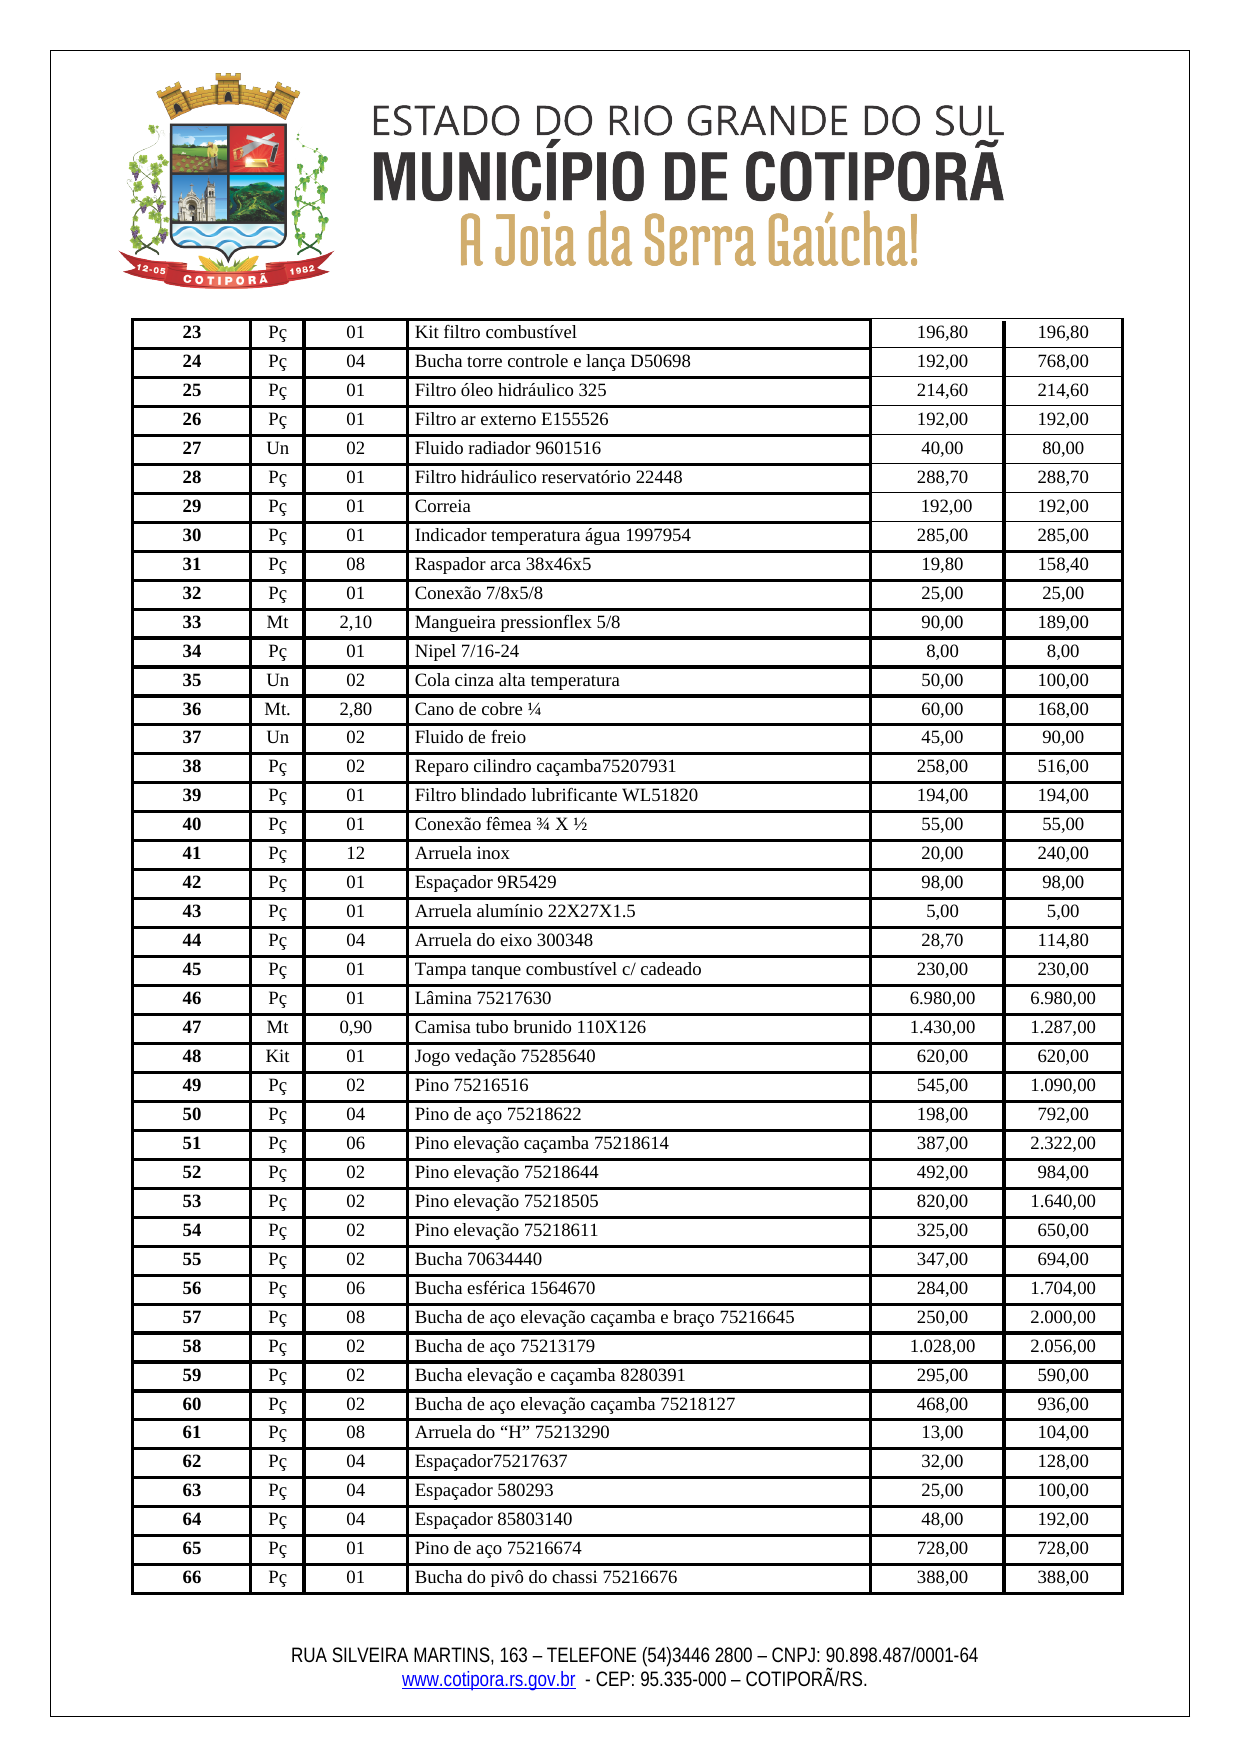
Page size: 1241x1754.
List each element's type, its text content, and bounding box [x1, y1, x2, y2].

table_cell 29 [134, 495, 249, 521]
table_cell 60,00 [872, 698, 1002, 723]
table_cell Lâmina 75217630 [409, 987, 869, 1013]
table_cell Espaçador 9R5429 [409, 871, 869, 897]
table_cell 01 [306, 582, 406, 607]
table_cell Arruela alumínio 22X27X1.5 [409, 900, 869, 926]
table_cell Pç [252, 1537, 302, 1563]
table_cell 936,00 [1006, 1393, 1121, 1418]
table_cell Raspador arca 38x46x5 [409, 553, 869, 578]
table_cell 387,00 [872, 1132, 1002, 1158]
table_cell 192,00 [872, 493, 1002, 521]
table_cell 04 [306, 1450, 406, 1476]
table_cell 53 [134, 1190, 249, 1216]
table_cell 55,00 [872, 813, 1002, 839]
table_cell 57 [134, 1306, 249, 1331]
table_cell 01 [306, 871, 406, 897]
table_cell 01 [306, 1045, 406, 1071]
table_cell 258,00 [872, 755, 1002, 781]
table_cell Pino de aço 75218622 [409, 1103, 869, 1129]
table_cell 08 [306, 1306, 406, 1331]
table_cell 240,00 [1006, 842, 1121, 868]
table_cell 728,00 [1006, 1537, 1121, 1563]
table_cell 25 [134, 379, 249, 405]
table_cell 02 [306, 1219, 406, 1244]
table_cell 650,00 [1006, 1219, 1121, 1244]
table_cell 2,80 [306, 698, 406, 723]
table_cell Pç [252, 929, 302, 955]
table_cell 2.056,00 [1006, 1335, 1121, 1360]
table_cell Mt [252, 611, 302, 636]
table_cell Pç [252, 582, 302, 607]
table_cell 28 [134, 466, 249, 492]
table_cell 42 [134, 871, 249, 897]
table_cell Pç [252, 842, 302, 868]
table_cell 01 [306, 495, 406, 521]
table_cell 04 [306, 350, 406, 376]
table_cell Mangueira pressionflex 5/8 [409, 611, 869, 636]
table_cell Pç [252, 1450, 302, 1476]
table_cell 288,70 [1006, 464, 1121, 492]
table_cell 158,40 [1006, 553, 1121, 578]
table_cell 02 [306, 1190, 406, 1216]
table_cell Pç [252, 1219, 302, 1244]
table_cell Bucha de aço elevação caçamba e braço 75216645 [409, 1306, 869, 1331]
table_cell 27 [134, 437, 249, 463]
table_cell 98,00 [872, 871, 1002, 897]
table_cell 5,00 [872, 900, 1002, 926]
table_cell 2.322,00 [1006, 1132, 1121, 1158]
table_cell 37 [134, 726, 249, 752]
table_cell 80,00 [1006, 435, 1121, 463]
table_cell Bucha do pivô do chassi 75216676 [409, 1566, 869, 1592]
table_cell 40,00 [872, 435, 1002, 463]
table_cell 288,70 [872, 464, 1002, 492]
table_cell 214,60 [1006, 377, 1121, 405]
table_cell 54 [134, 1219, 249, 1244]
table_cell Filtro blindado lubrificante WL51820 [409, 784, 869, 810]
table_cell 2.000,00 [1006, 1306, 1121, 1331]
table_cell 194,00 [1006, 784, 1121, 810]
table_cell Pç [252, 553, 302, 578]
table_cell Mt. [252, 698, 302, 723]
table_cell Pç [252, 1248, 302, 1273]
table_cell 0,90 [306, 1016, 406, 1042]
table_cell 51 [134, 1132, 249, 1158]
table_cell 285,00 [872, 522, 1002, 549]
table_cell 100,00 [1006, 669, 1121, 694]
table_cell Arruela inox [409, 842, 869, 868]
table_cell Pç [252, 1074, 302, 1100]
table_cell 1.640,00 [1006, 1190, 1121, 1216]
table_cell 198,00 [872, 1103, 1002, 1129]
table_cell 04 [306, 929, 406, 955]
table_cell 728,00 [872, 1537, 1002, 1563]
table_cell Bucha esférica 1564670 [409, 1277, 869, 1302]
table_cell Cola cinza alta temperatura [409, 669, 869, 694]
table_cell 325,00 [872, 1219, 1002, 1244]
table_cell Pç [252, 321, 302, 347]
table_cell 02 [306, 437, 406, 463]
table_cell 60 [134, 1393, 249, 1418]
table_cell 50 [134, 1103, 249, 1129]
table_cell Pç [252, 871, 302, 897]
table_cell 01 [306, 408, 406, 434]
table_cell Pç [252, 408, 302, 434]
table_cell Bucha de aço 75213179 [409, 1335, 869, 1360]
table_cell 08 [306, 1421, 406, 1447]
table_cell 02 [306, 1074, 406, 1100]
table_cell 02 [306, 1248, 406, 1273]
table_cell Un [252, 669, 302, 694]
table_cell 25,00 [872, 582, 1002, 607]
table_cell 214,60 [872, 377, 1002, 405]
table_cell Reparo cilindro caçamba75207931 [409, 755, 869, 781]
table_cell Bucha torre controle e lança D50698 [409, 350, 869, 376]
table_cell Conexão fêmea ¾ X ½ [409, 813, 869, 839]
table_cell 6.980,00 [872, 987, 1002, 1013]
table_cell 02 [306, 669, 406, 694]
table_cell Pç [252, 1364, 302, 1389]
table_cell Pç [252, 813, 302, 839]
table_cell 792,00 [1006, 1103, 1121, 1129]
table_cell 196,80 [1004, 319, 1121, 347]
table_cell Kit [252, 1045, 302, 1071]
table_cell 55,00 [1006, 813, 1121, 839]
table_cell Espaçador75217637 [409, 1450, 869, 1476]
table_cell Bucha 70634440 [409, 1248, 869, 1273]
table_cell 192,00 [1006, 1508, 1121, 1534]
table_cell 194,00 [872, 784, 1002, 810]
table_cell Pç [252, 466, 302, 492]
table_cell Camisa tubo brunido 110X126 [409, 1016, 869, 1042]
table_cell 01 [306, 958, 406, 984]
table_cell 1.028,00 [872, 1335, 1002, 1360]
table_cell 295,00 [872, 1364, 1002, 1389]
table_cell Pç [252, 1161, 302, 1187]
table_cell 13,00 [872, 1421, 1002, 1447]
table_cell Espaçador 580293 [409, 1479, 869, 1505]
table_cell 192,00 [1006, 493, 1121, 521]
table_cell 01 [306, 379, 406, 405]
table_cell 984,00 [1006, 1161, 1121, 1187]
table_cell Pç [252, 1190, 302, 1216]
table_cell 02 [306, 1335, 406, 1360]
table_cell Pino elevação 75218644 [409, 1161, 869, 1187]
table_cell Filtro hidráulico reservatório 22448 [409, 466, 869, 492]
table_cell 820,00 [872, 1190, 1002, 1216]
table_cell 36 [134, 698, 249, 723]
table_cell Pç [252, 495, 302, 521]
table_cell Pç [252, 958, 302, 984]
table_cell 12 [306, 842, 406, 868]
table_cell 31 [134, 553, 249, 578]
table_cell 19,80 [872, 553, 1002, 578]
table_cell 590,00 [1006, 1364, 1121, 1389]
table_cell 02 [306, 755, 406, 781]
table_cell 01 [306, 987, 406, 1013]
table_cell 56 [134, 1277, 249, 1302]
table_cell Fluido radiador 9601516 [409, 437, 869, 463]
table_cell 620,00 [1006, 1045, 1121, 1071]
table_cell 61 [134, 1421, 249, 1447]
table_cell 01 [306, 1566, 406, 1592]
table_cell 04 [306, 1103, 406, 1129]
table_cell 41 [134, 842, 249, 868]
table_cell Bucha de aço elevação caçamba 75218127 [409, 1393, 869, 1418]
table_cell Pino elevação 75218611 [409, 1219, 869, 1244]
table_cell Espaçador 85803140 [409, 1508, 869, 1534]
table_cell 284,00 [872, 1277, 1002, 1302]
table_cell Pç [252, 900, 302, 926]
table_cell 230,00 [1006, 958, 1121, 984]
table_cell 01 [306, 640, 406, 665]
table_cell Pç [252, 350, 302, 376]
picture [118, 73, 1004, 290]
table_cell 01 [306, 466, 406, 492]
table_cell 8,00 [1006, 640, 1121, 665]
table_cell 26 [134, 408, 249, 434]
table_cell 04 [306, 1508, 406, 1534]
table_cell 388,00 [872, 1566, 1002, 1592]
table_cell 1.090,00 [1006, 1074, 1121, 1100]
table_cell Arruela do eixo 300348 [409, 929, 869, 955]
table_cell Pç [252, 1277, 302, 1302]
table_cell Pç [252, 640, 302, 665]
table_cell Arruela do “H” 75213290 [409, 1421, 869, 1447]
table_cell 58 [134, 1335, 249, 1360]
table_cell 52 [134, 1161, 249, 1187]
table_cell Pç [252, 1103, 302, 1129]
table_cell 230,00 [872, 958, 1002, 984]
table_cell 192,00 [1006, 406, 1121, 434]
table_cell 98,00 [1006, 871, 1121, 897]
table_cell Pç [252, 1393, 302, 1418]
table_cell 02 [306, 1393, 406, 1418]
table_cell Un [252, 437, 302, 463]
table_cell 63 [134, 1479, 249, 1505]
table_cell 01 [306, 784, 406, 810]
table_cell 62 [134, 1450, 249, 1476]
table_cell 02 [306, 726, 406, 752]
table_cell 35 [134, 669, 249, 694]
table_cell 768,00 [1006, 348, 1121, 376]
table_cell Pç [252, 1479, 302, 1505]
table_cell 100,00 [1006, 1479, 1121, 1505]
table_cell 28,70 [872, 929, 1002, 955]
table_cell 01 [306, 524, 406, 549]
table_cell Mt [252, 1016, 302, 1042]
table_cell 45,00 [872, 726, 1002, 752]
table_cell 66 [134, 1566, 249, 1592]
table_cell 168,00 [1006, 698, 1121, 723]
table_cell 06 [306, 1132, 406, 1158]
table_cell 545,00 [872, 1074, 1002, 1100]
table_cell Conexão 7/8x5/8 [409, 582, 869, 607]
table_cell 02 [306, 1161, 406, 1187]
table_cell 59 [134, 1364, 249, 1389]
table_cell Pç [252, 1566, 302, 1592]
table_cell Pç [252, 755, 302, 781]
table_cell Pino elevação 75218505 [409, 1190, 869, 1216]
table_cell 104,00 [1006, 1421, 1121, 1447]
table_cell Fluido de freio [409, 726, 869, 752]
table_cell Jogo vedação 75285640 [409, 1045, 869, 1071]
table_cell 06 [306, 1277, 406, 1302]
table_cell 90,00 [1006, 726, 1121, 752]
table_cell Correia [409, 495, 869, 521]
table_cell Pino 75216516 [409, 1074, 869, 1100]
table_cell 65 [134, 1537, 249, 1563]
table_cell 34 [134, 640, 249, 665]
table_cell 1.704,00 [1006, 1277, 1121, 1302]
table_cell 192,00 [872, 348, 1002, 376]
table_cell Filtro óleo hidráulico 325 [409, 379, 869, 405]
table_cell 40 [134, 813, 249, 839]
table_cell Kit filtro combustível [409, 321, 869, 347]
table_cell 20,00 [872, 842, 1002, 868]
table_cell Pç [252, 1508, 302, 1534]
table_cell Pino de aço 75216674 [409, 1537, 869, 1563]
table_cell 01 [306, 813, 406, 839]
table_cell 46 [134, 987, 249, 1013]
table_cell 45 [134, 958, 249, 984]
table_cell Bucha elevação e caçamba 8280391 [409, 1364, 869, 1389]
table_cell 47 [134, 1016, 249, 1042]
table_cell Pç [252, 524, 302, 549]
table_cell 25,00 [1006, 582, 1121, 607]
table_cell Nipel 7/16-24 [409, 640, 869, 665]
table_cell 90,00 [872, 611, 1002, 636]
table_cell 32 [134, 582, 249, 607]
table_cell 1.430,00 [872, 1016, 1002, 1042]
table_cell 48 [134, 1045, 249, 1071]
table_cell 285,00 [1006, 522, 1121, 549]
table_cell Pç [252, 1306, 302, 1331]
table_cell Pç [252, 379, 302, 405]
table_cell 24 [134, 350, 249, 376]
table_cell Filtro ar externo E155526 [409, 408, 869, 434]
table_cell 08 [306, 553, 406, 578]
table_cell 39 [134, 784, 249, 810]
table_cell 250,00 [872, 1306, 1002, 1331]
table_cell 196,80 [872, 319, 1004, 347]
table_cell 620,00 [872, 1045, 1002, 1071]
table_cell 44 [134, 929, 249, 955]
table_cell 30 [134, 524, 249, 549]
table_cell 5,00 [1006, 900, 1121, 926]
table_cell 48,00 [872, 1508, 1002, 1534]
table_cell 8,00 [872, 640, 1002, 665]
table_cell 23 [134, 321, 249, 347]
table_cell Pç [252, 1421, 302, 1447]
table_cell Cano de cobre ¼ [409, 698, 869, 723]
table_cell 50,00 [872, 669, 1002, 694]
table_cell 04 [306, 1479, 406, 1505]
table_cell 128,00 [1006, 1450, 1121, 1476]
table_cell 347,00 [872, 1248, 1002, 1273]
table_cell 114,80 [1006, 929, 1121, 955]
table_cell 02 [306, 1364, 406, 1389]
table_cell 25,00 [872, 1479, 1002, 1505]
table_cell 2,10 [306, 611, 406, 636]
table_cell Indicador temperatura água 1997954 [409, 524, 869, 549]
table_cell 516,00 [1006, 755, 1121, 781]
table_cell 468,00 [872, 1393, 1002, 1418]
table_cell 49 [134, 1074, 249, 1100]
table_cell 64 [134, 1508, 249, 1534]
table_cell 192,00 [872, 406, 1002, 434]
table_cell 01 [306, 321, 406, 347]
table_cell Pç [252, 784, 302, 810]
table_cell Pç [252, 1132, 302, 1158]
table_cell Pç [252, 987, 302, 1013]
table_cell 1.287,00 [1006, 1016, 1121, 1042]
table_cell 33 [134, 611, 249, 636]
table_cell Tampa tanque combustível c/ cadeado [409, 958, 869, 984]
table_cell 388,00 [1006, 1566, 1121, 1592]
table_cell 694,00 [1006, 1248, 1121, 1273]
table_cell 32,00 [872, 1450, 1002, 1476]
table_cell 189,00 [1006, 611, 1121, 636]
table_cell 55 [134, 1248, 249, 1273]
table_cell Pino elevação caçamba 75218614 [409, 1132, 869, 1158]
table_cell 43 [134, 900, 249, 926]
table_cell Un [252, 726, 302, 752]
table_cell 6.980,00 [1006, 987, 1121, 1013]
table_cell 38 [134, 755, 249, 781]
table_cell 01 [306, 1537, 406, 1563]
table_cell 01 [306, 900, 406, 926]
table_cell 492,00 [872, 1161, 1002, 1187]
table_cell Pç [252, 1335, 302, 1360]
